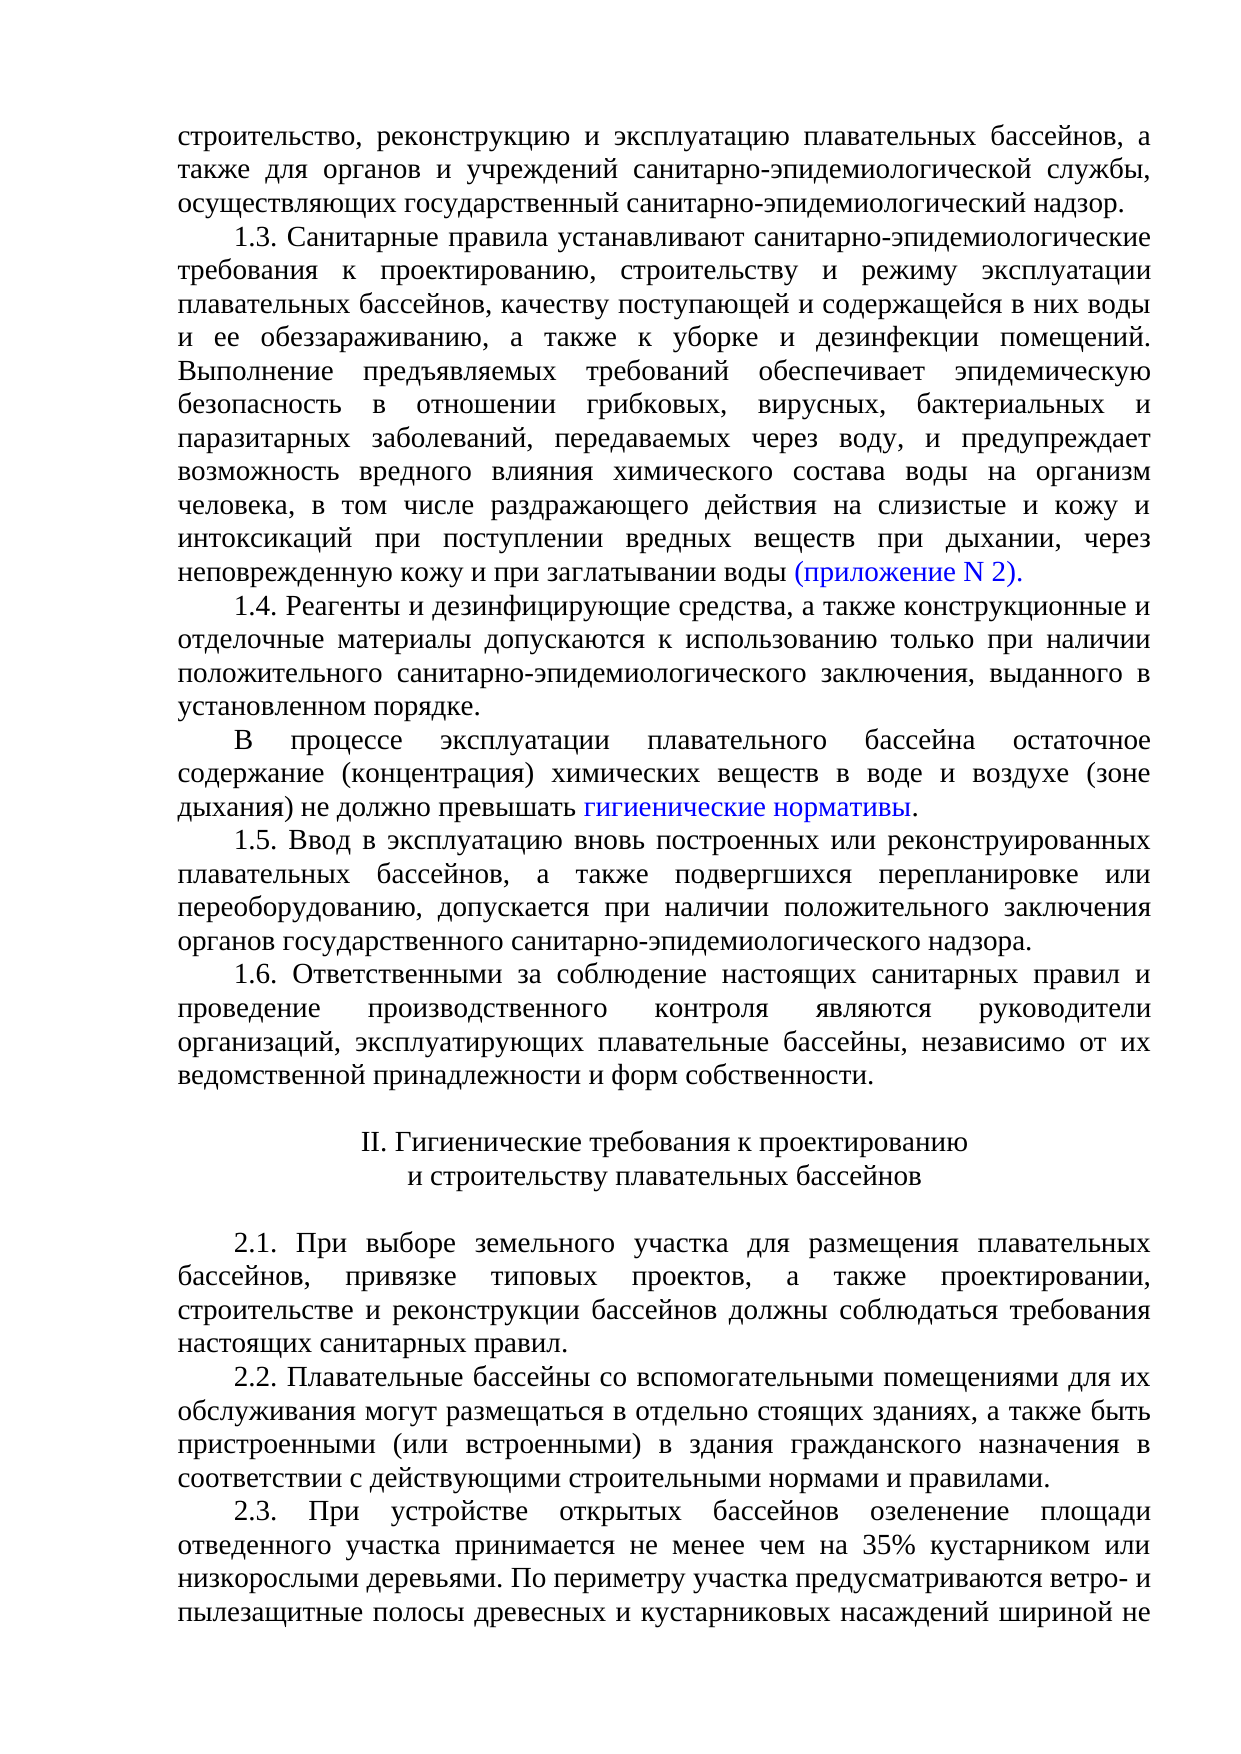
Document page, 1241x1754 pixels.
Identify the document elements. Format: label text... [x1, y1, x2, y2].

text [177, 1493, 1152, 1627]
text В процессе эксплуатации плавательного бассейна остаточное содержание (концентрация) химических веществ в воде и воздухе (зоне дыхания) не должно превышать гигиенические нормативы. [177, 722, 1152, 822]
text 1.3. Санитарные правила устанавливают санитарно-эпидемиологические требования к проектированию, строительству и режиму эксплуатации плавательных бассейнов, качеству поступающей и содержащейся в них воды и ее обеззараживанию, а также к уборке и дезинфекции помещений. Выполнение предъявляемых требований обеспечивает эпидемическую безопасность в отношении грибковых, вирусных, бактериальных и паразитарных заболеваний, передаваемых через воду, и предупреждает возможность вредного влияния химического состава воды на организм человека, в том числе раздражающего действия на слизистые и кожу и интоксикаций при поступлении вредных веществ при дыхании, через неповрежденную кожу и при заглатывании воды (приложение N 2). [177, 219, 1152, 588]
text 1.4. Реагенты и дезинфицирующие средства, а также конструкционные и отделочные материалы допускаются к использованию только при наличии положительного санитарно-эпидемиологического заключения, выданного в установленном порядке. [177, 588, 1152, 722]
text 2.2. Плавательные бассейны со вспомогательными помещениями для их обслуживания могут размещаться в отдельно стоящих зданиях, а также быть пристроенными (или встроенными) в здания гражданского назначения в соответствии с действующими строительными нормами и правилами. [177, 1359, 1152, 1493]
text и строительству плавательных бассейнов [177, 1158, 1152, 1191]
text 1.6. Ответственными за соблюдение настоящих санитарных правил и проведение производственного контроля являются руководители организаций, эксплуатирующих плавательные бассейны, независимо от их ведомственной принадлежности и форм собственности. [177, 957, 1152, 1091]
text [177, 118, 1152, 219]
text II. Гигиенические требования к проектированию [177, 1124, 1152, 1158]
text 1.5. Ввод в эксплуатацию вновь построенных или реконструированных плавательных бассейнов, а также подвергшихся перепланировке или переоборудованию, допускается при наличии положительного заключения органов государственного санитарно-эпидемиологического надзора. [177, 822, 1152, 957]
text 2.1. При выборе земельного участка для размещения плавательных бассейнов, привязке типовых проектов, а также проектировании, строительстве и реконструкции бассейнов должны соблюдаться требования настоящих санитарных правил. [177, 1225, 1152, 1359]
